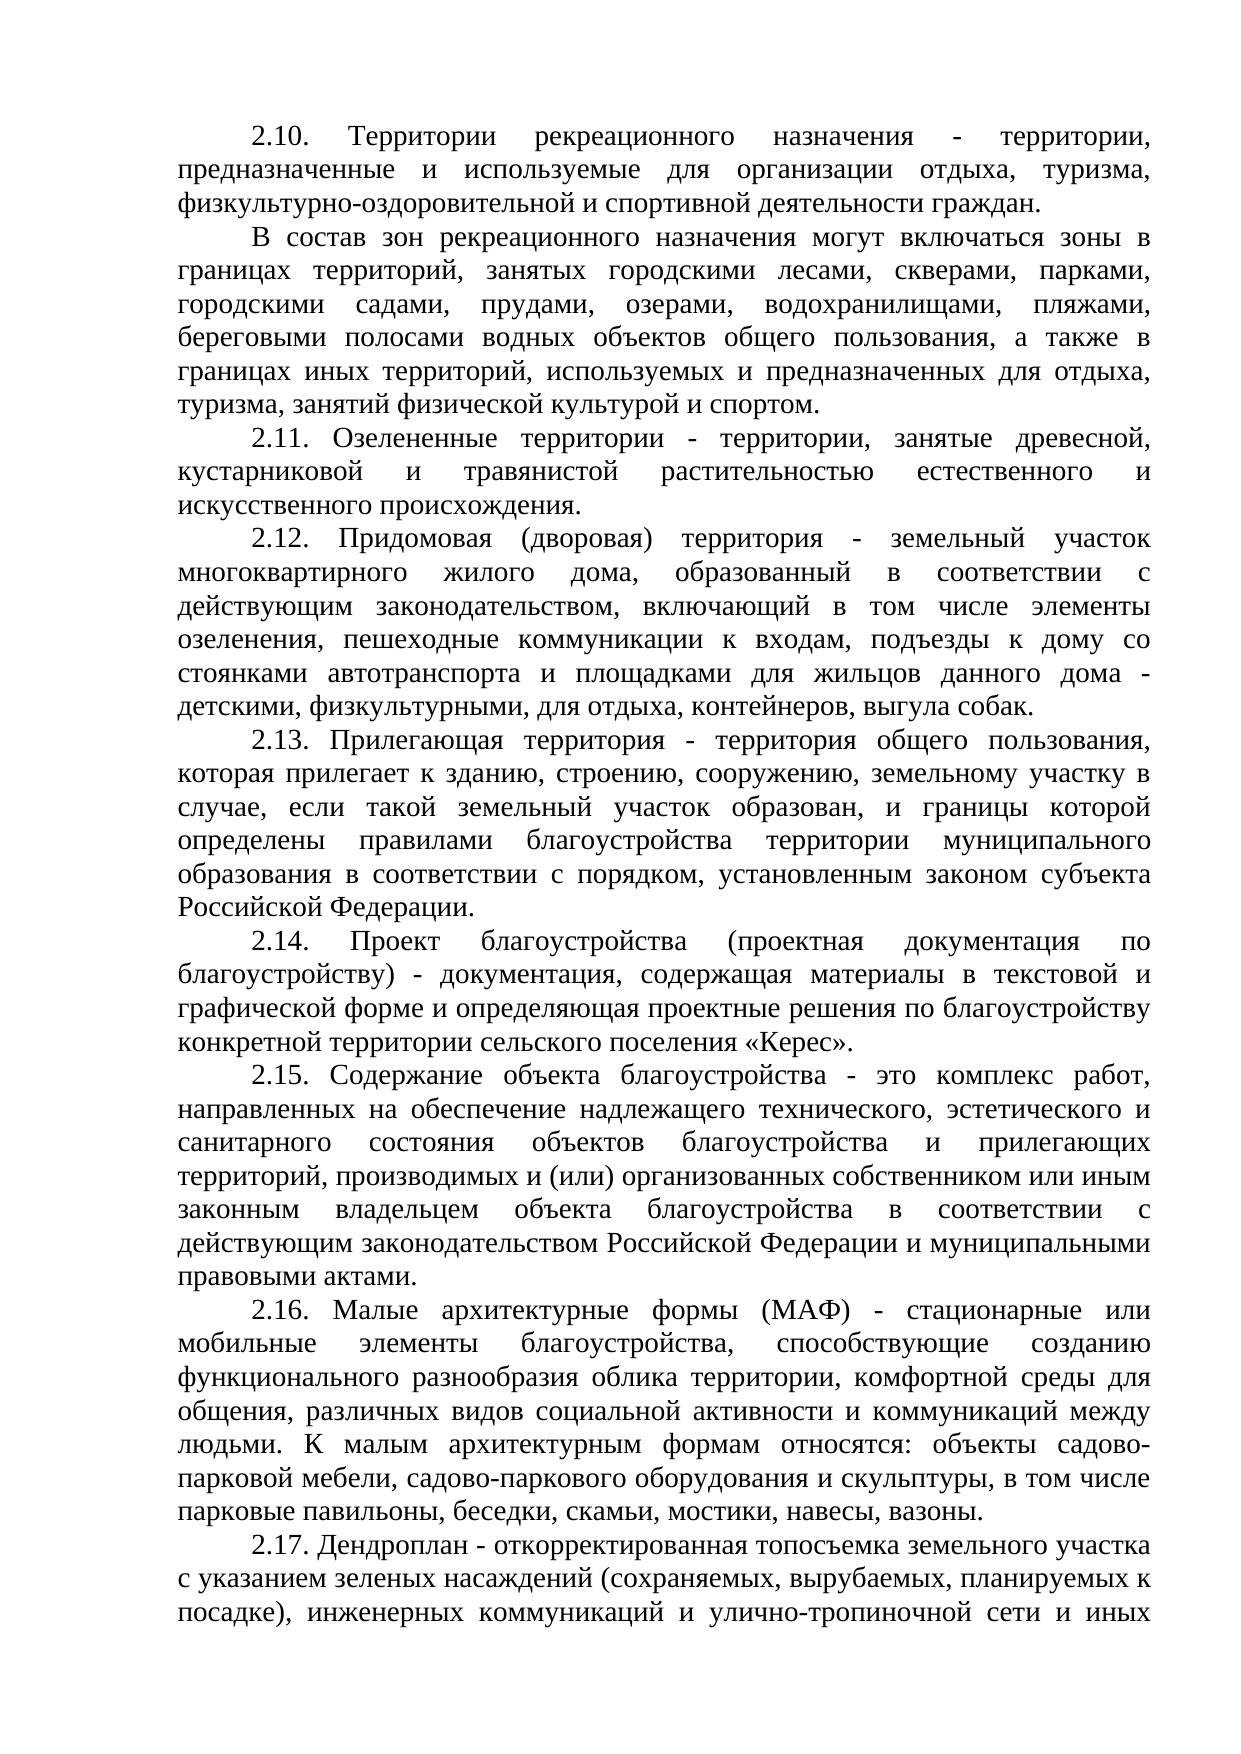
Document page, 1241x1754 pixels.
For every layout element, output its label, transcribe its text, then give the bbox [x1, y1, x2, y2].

text 2.15. Содержание объекта благоустройства - это комплекс работ, направленных на обеспечение надлежащего технического, эстетического и санитарного состояния объектов благоустройства и прилегающих территорий, производимых и (или) организованных собственником или иным законным владельцем объекта благоустройства в соответствии с действующим законодательством Российской Федерации и муниципальными правовыми актами. [177, 1057, 1152, 1292]
text 2.13. Прилегающая территория - территория общего пользования, которая прилегает к зданию, строению, сооружению, земельному участку в случае, если такой земельный участок образован, и границы которой определены правилами благоустройства территории муниципального образования в соответствии с порядком, установленным законом субъекта Российской Федерации. [177, 722, 1152, 923]
text 2.12. Придомовая (дворовая) территория - земельный участок многоквартирного жилого дома, образованный в соответствии с действующим законодательством, включающий в том числе элементы озеленения, пешеходные коммуникации к входам, подъезды к дому со стоянками автотранспорта и площадками для жильцов данного дома - детскими, физкультурными, для отдыха, контейнеров, выгула собак. [177, 521, 1152, 722]
text 2.11. Озелененные территории - территории, занятые древесной, кустарниковой и травянистой растительностью естественного и искусственного происхождения. [177, 420, 1152, 521]
text 2.14. Проект благоустройства (проектная документация по благоустройству) - документация, содержащая материалы в текстовой и графической форме и определяющая проектные решения по благоустройству конкретной территории сельского поселения «Керес». [177, 923, 1152, 1057]
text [177, 1527, 1152, 1627]
text 2.16. Малые архитектурные формы (МАФ) - стационарные или мобильные элементы благоустройства, способствующие созданию функционального разнообразия облика территории, комфортной среды для общения, различных видов социальной активности и коммуникаций между людьми. К малым архитектурным формам относятся: объекты садово-парковой мебели, садово-паркового оборудования и скульптуры, в том числе парковые павильоны, беседки, скамьи, мостики, навесы, вазоны. [177, 1292, 1152, 1527]
text 2.10. Территории рекреационного назначения - территории, предназначенные и используемые для организации отдыха, туризма, физкультурно-оздоровительной и спортивной деятельности граждан. [177, 118, 1152, 219]
text В состав зон рекреационного назначения могут включаться зоны в границах территорий, занятых городскими лесами, скверами, парками, городскими садами, прудами, озерами, водохранилищами, пляжами, береговыми полосами водных объектов общего пользования, а также в границах иных территорий, используемых и предназначенных для отдыха, туризма, занятий физической культурой и спортом. [177, 219, 1152, 420]
